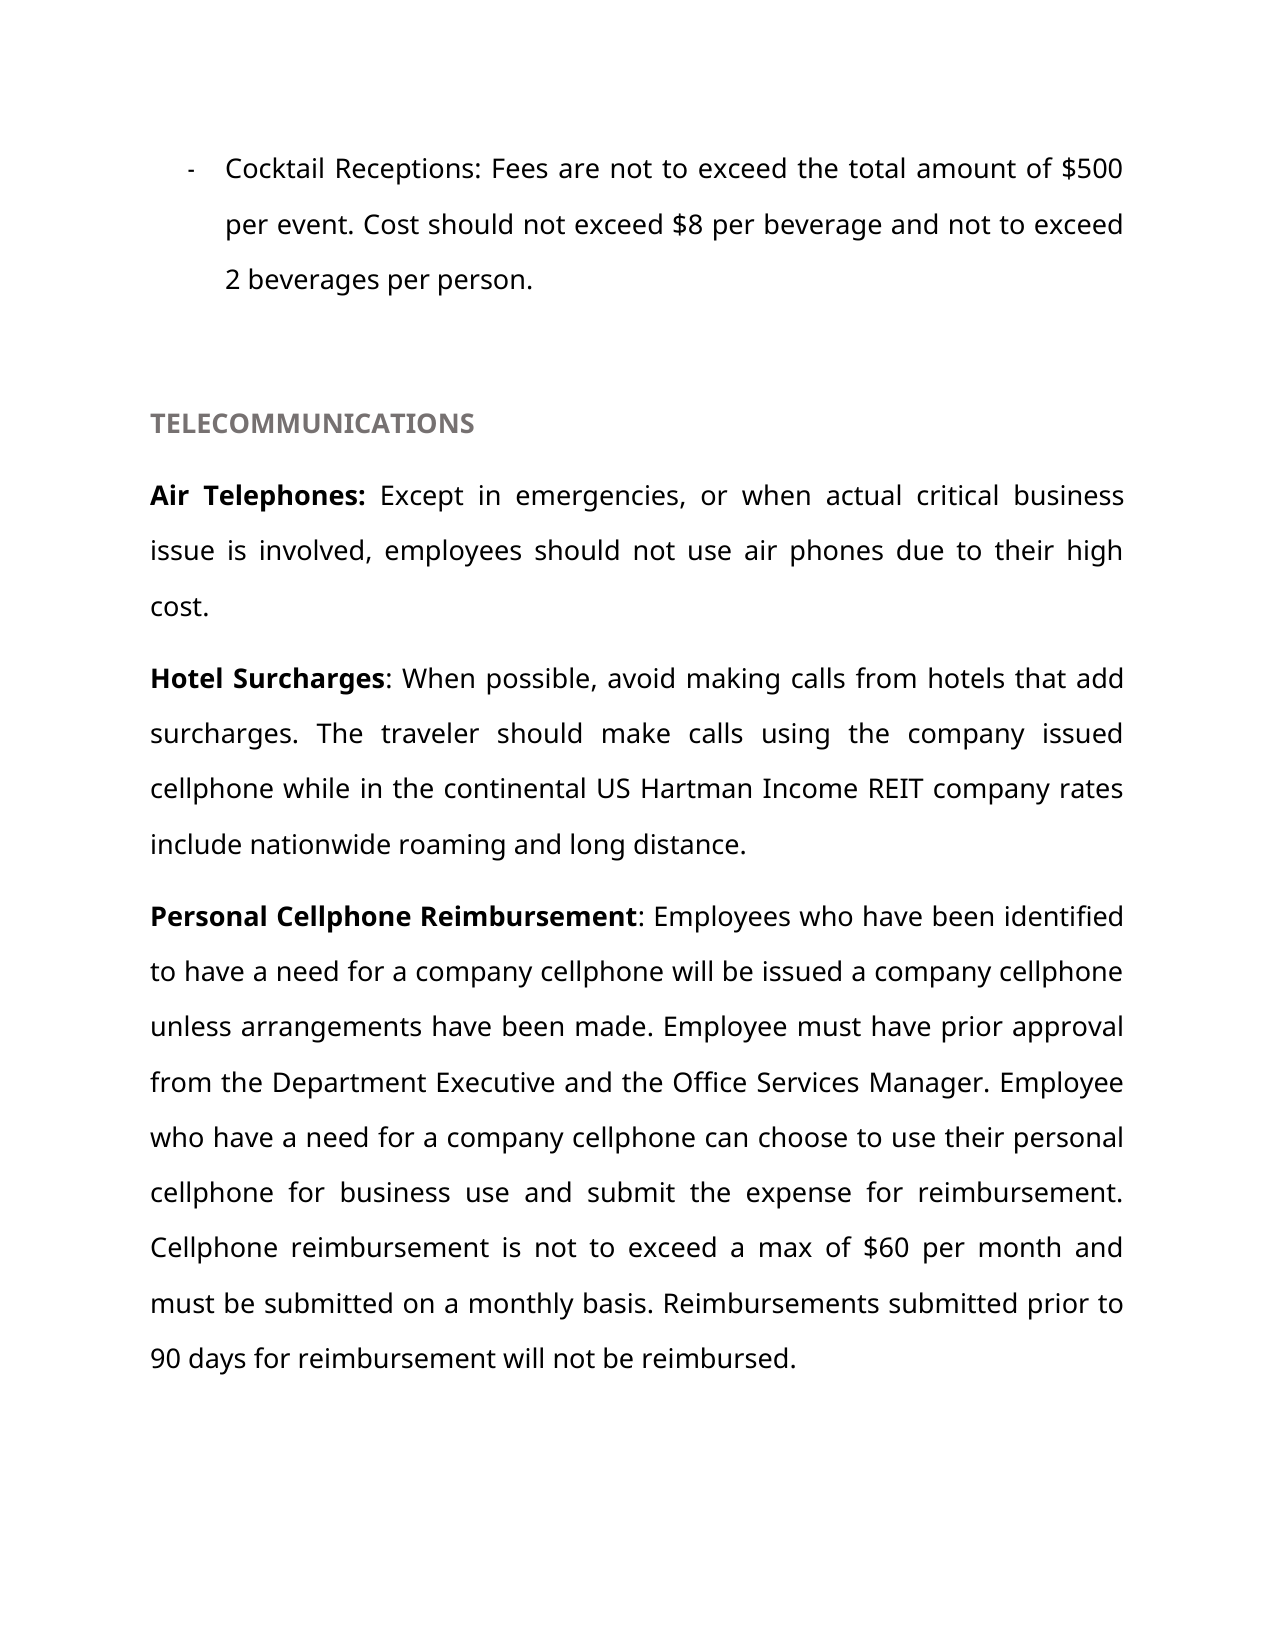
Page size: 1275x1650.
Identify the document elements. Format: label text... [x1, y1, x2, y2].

text Hotel Surcharges: When possible, avoid making calls from hotels that add surcharges. The traveler should make calls using the company issued cellphone while in the continental US Hartman Income REIT company rates include nationwide roaming and long distance. [150, 659, 1125, 862]
text Air Telephones: Except in emergencies, or when actual critical business issue is involved, employees should not use air phones due to their high cost. [150, 477, 1125, 624]
text TELECOMMUNICATIONS [150, 404, 1125, 441]
text Personal Cellphone Reimbursement: Employees who have been identified to have a need for a company cellphone will be issued a company cellphone unless arrangements have been made. Employee must have prior approval from the Department Executive and the Office Services Manager. Employee who have a need for a company cellphone can choose to use their personal cellphone for business use and submit the expense for reimbursement. Cellphone reimbursement is not to exceed a max of $60 per month and must be submitted on a monthly basis. Reimbursements submitted prior to 90 days for reimbursement will not be reimbursed. [150, 897, 1125, 1376]
list Cocktail Receptions: Fees are not to exceed the total amount of $500 per event. Cost should not exceed $8 per beverage and not to exceed 2 beverages per person. [187, 150, 1125, 297]
